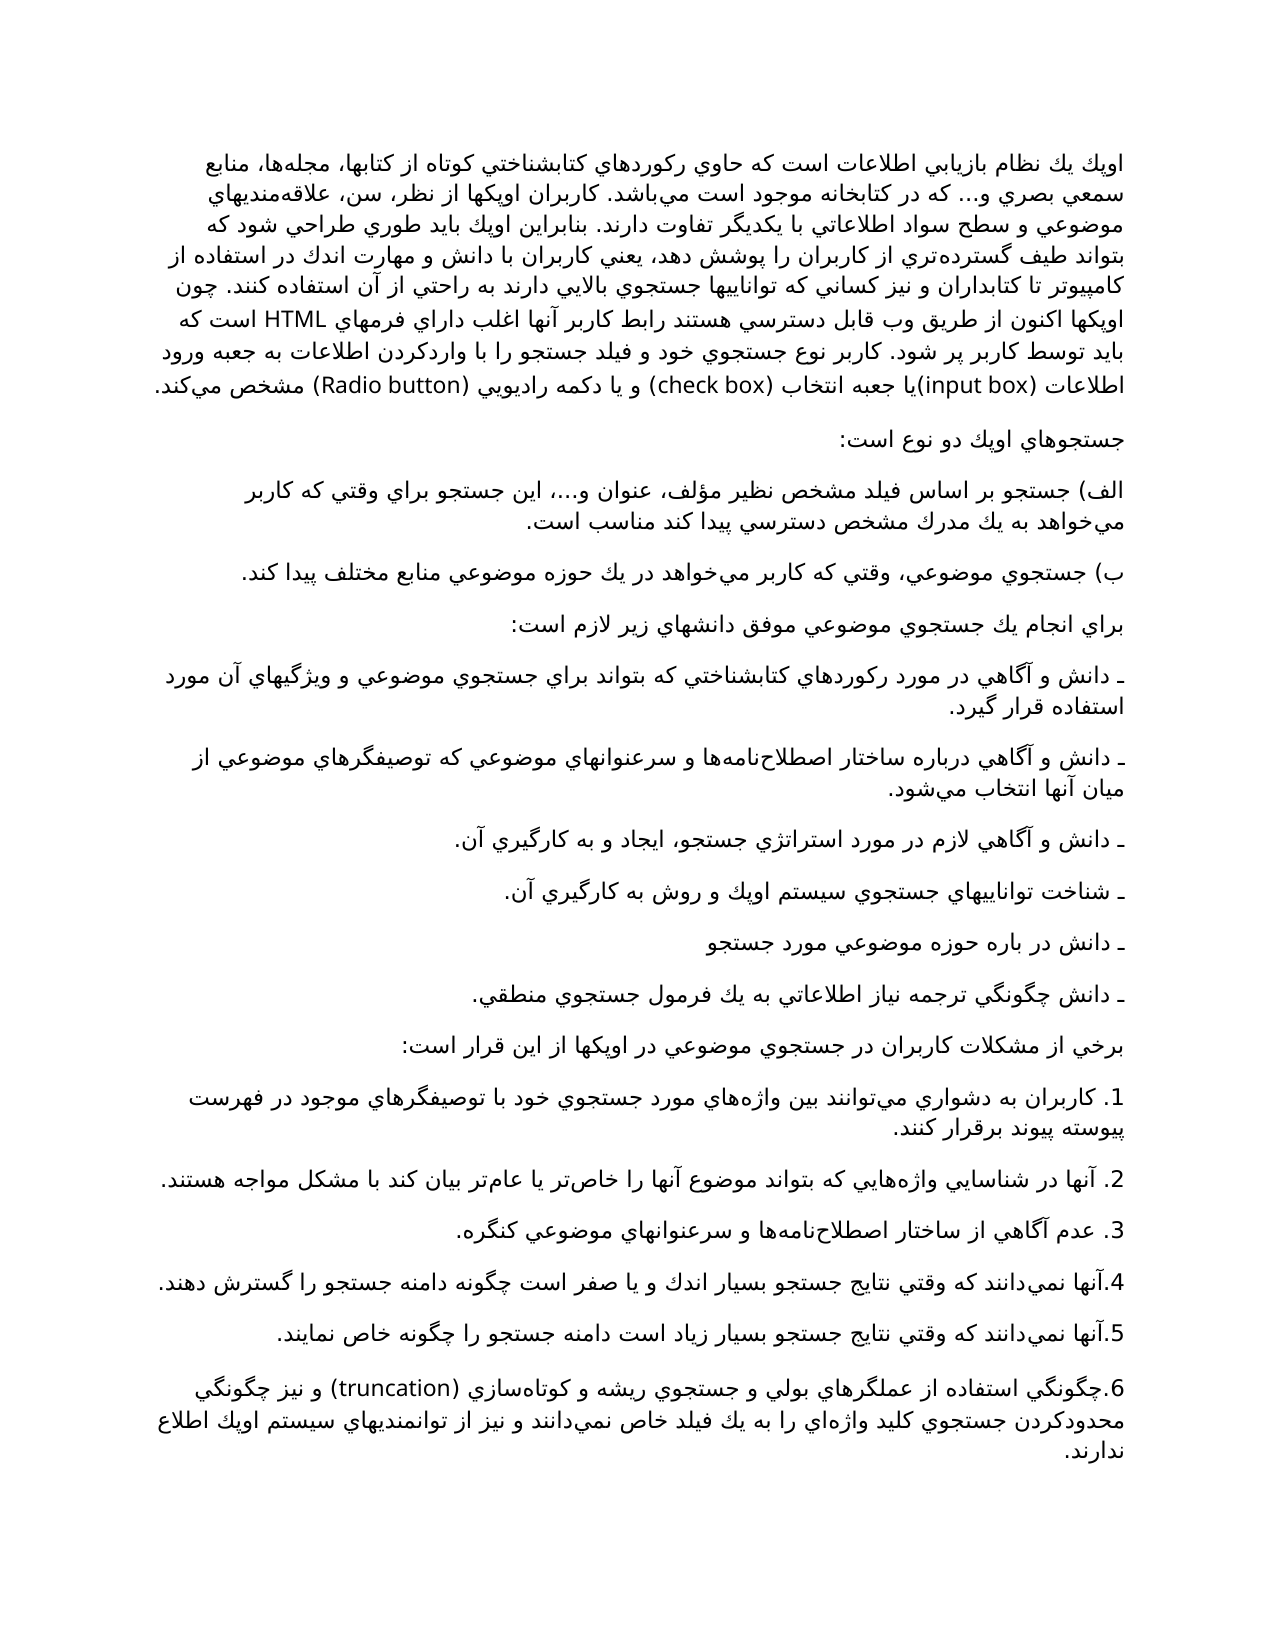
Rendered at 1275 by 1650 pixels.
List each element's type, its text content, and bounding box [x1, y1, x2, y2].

text جستجو‌هاي اوپك دو نوع است: [150, 426, 1125, 452]
text اوپك يك نظام بازيابي اطلاعات است كه حاوي ركوردهاي كتابشناختي كوتاه از كتابها، مجله‌ها، منابع سمعي بصري و... كه در كتابخانه موجود است مي‌باشد. كاربران اوپكها از نظر، سن، علاقه‌منديهاي موضوعي و سطح سواد اطلاعاتي با يكديگر تفاوت دارند. بنابراين اوپك بايد طوري طراحي شود كه بتواند طيف گسترده‌تري از كاربران را پوشش دهد، يعني كاربران با دانش و مهارت اندك در استفاده از كامپيوتر تا كتابداران و نيز كساني كه تواناييها جستجوي بالايي دارند به راحتي از آن استفاده كنند. چون اوپكها اكنون از طريق وب قابل دسترسي هستند رابط كاربر آنها اغلب داراي فرمهاي HTML است كه بايد توسط كاربر پر شود. كاربر نوع جستجوي خود و فيلد جستجو را با وارد‌كردن اطلاعات به جعبه ورود اطلاعات (input box)يا جعبه انتخاب (check box) و يا دكمه راديويي (Radio button) مشخص مي‌كند. [150, 150, 1125, 400]
text ـ دانش و آگاهي درباره ساختار اصطلاح‌نامه‌ها و سرعنوانهاي موضوعي كه توصيفگر‌هاي موضوعي از ميان آنها انتخاب مي‌شود. [150, 744, 1125, 802]
text ـ دانش در باره حوزه موضوعي مورد جستجو [150, 929, 1125, 956]
text 3. عدم آگاهي از ساختار اصطلاح‌نامه‌ها و سرعنوانهاي موضوعي كنگره. [150, 1217, 1125, 1244]
text ـ دانش و آگاهي لازم در مورد استراتژي جستجو، ايجاد و به كارگيري آن. [150, 826, 1125, 853]
text ـ شناخت تواناييهاي جستجوي سيستم اوپك و روش به كارگيري آن. [150, 878, 1125, 904]
text 1. كاربران به دشواري مي‌توانند بين واژه‌هاي مورد جستجوي خود با توصيفگرهاي موجود در فهرست پيوسته پيوند برقرار كنند. [150, 1084, 1125, 1141]
text الف) جستجو بر اساس فيلد مشخص نظير مؤلف، عنوان و...، اين جستجو براي وقتي كه كاربر مي‌خواهد به يك مدرك مشخص دسترسي پيدا كند مناسب است. [150, 477, 1125, 534]
text ـ دانش و آگاهي در مورد ركوردهاي كتابشناختي كه بتواند براي جستجوي موضوعي و ويژگيهاي آن مورد استفاده قرار گيرد. [150, 662, 1125, 719]
text 5.آنها نمي‌دانند كه وقتي نتايج جستجو بسيار زياد است دامنه جستجو را چگونه خاص نمايند. [150, 1320, 1125, 1347]
text 2. آنها در شناسايي واژه‌هايي كه بتواند موضوع آنها را خاص‌تر يا عام‌تر بيان كند با مشكل مواجه هستند. [150, 1166, 1125, 1192]
text ـ دانش چگونگي ترجمه نياز اطلاعاتي به يك فرمول جستجوي منطقي. [150, 981, 1125, 1007]
text براي انجام يك جستجوي موضوعي موفق دانشهاي زير لازم است: [150, 611, 1125, 637]
text ب) جستجوي موضوعي، وقتي كه كاربر مي‌خواهد در يك حوزه موضوعي منابع مختلف پيدا كند. [150, 559, 1125, 586]
text برخي از مشكلات كاربران در جستجوي موضوعي در اوپكها از اين قرار است: [150, 1032, 1125, 1059]
text 4.آنها نمي‌دانند كه وقتي نتايج جستجو بسيار اندك و يا صفر است چگونه دامنه جستجو را گسترش دهند. [150, 1269, 1125, 1295]
text 6.چگونگي استفاده از عملگرهاي بولي و جستجوي ريشه و كوتاه‌سازي (truncation) و نيز چگونگي محدود‌كردن جستجوي كليد واژه‌اي را به يك فيلد خاص نمي‌دانند و نيز از توانمنديهاي سيستم اوپك اطلاع ندارند. [150, 1372, 1125, 1464]
